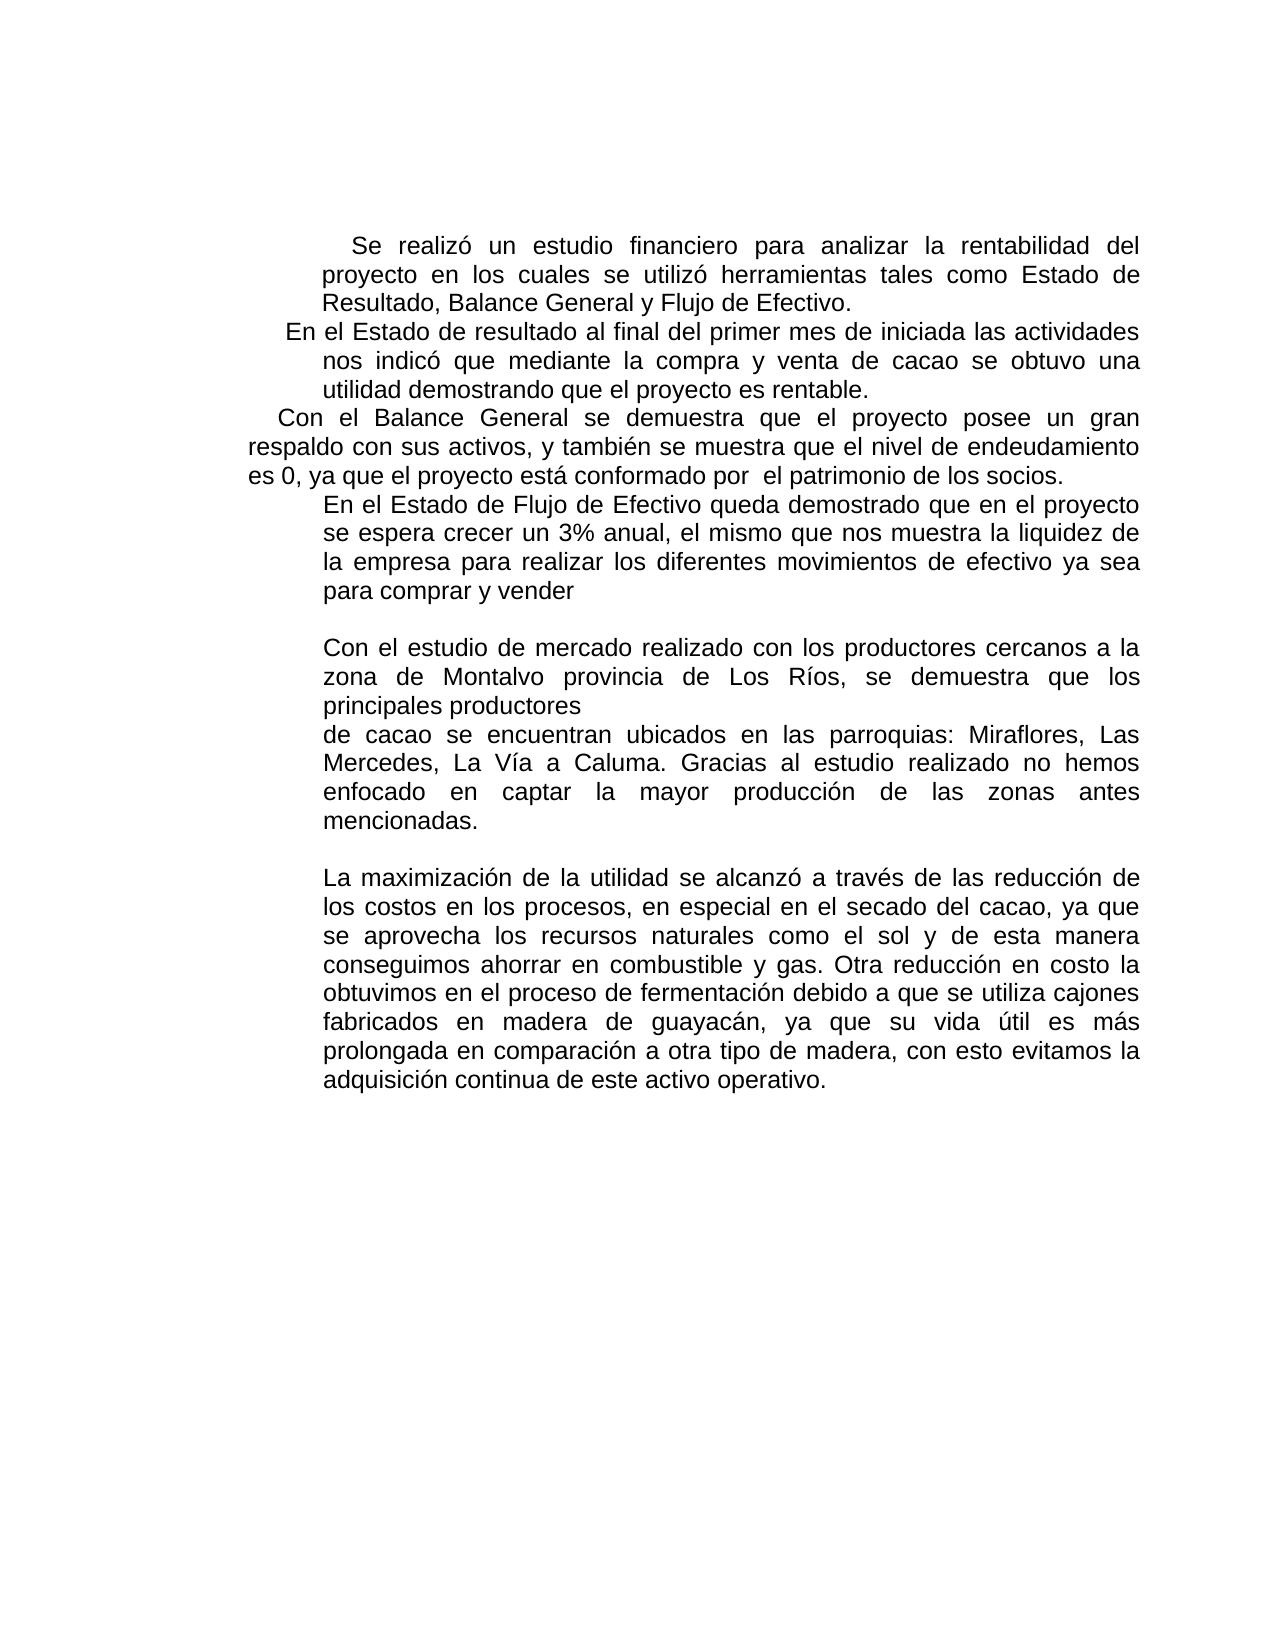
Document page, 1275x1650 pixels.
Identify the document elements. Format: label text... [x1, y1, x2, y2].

text Se realizó un estudio financiero para analizar la rentabilidad del proyecto en los cuales se utilizó herramientas tales como Estado de Resultado, Balance General y Flujo de Efectivo. [322, 231, 1141, 317]
text Con el estudio de mercado realizado con los productores cercanos a la zona de Montalvo provincia de Los Ríos, se demuestra que los principales productores [323, 633, 1141, 719]
text La maximización de la utilidad se alcanzó a través de las reducción de los costos en los procesos, en especial en el secado del cacao, ya que se aprovecha los recursos naturales como el sol y de esta manera conseguimos ahorrar en combustible y gas. Otra reducción en costo la obtuvimos en el proceso de fermentación debido a que se utiliza cajones fabricados en madera de guayacán, ya que su vida útil es más prolongada en comparación a otra tipo de madera, con esto evitamos la adquisición continua de este activo operativo. [323, 863, 1141, 1093]
text de cacao se encuentran ubicados en las parroquias: Miraflores, Las Mercedes, La Vía a Caluma. Gracias al estudio realizado no hemos enfocado en captar la mayor producción de las zonas antes mencionadas. [323, 719, 1141, 834]
text En el Estado de Flujo de Efectivo queda demostrado que en el proyecto se espera crecer un 3% anual, el mismo que nos muestra la liquidez de la empresa para realizar los diferentes movimientos de efectivo ya sea para comprar y vender [323, 489, 1141, 604]
text Con el Balance General se demuestra que el proyecto posee un gran respaldo con sus activos, y también se muestra que el nivel de endeudamiento es 0, ya que el proyecto está conformado por el patrimonio de los socios. [248, 403, 1141, 489]
text En el Estado de resultado al final del primer mes de iniciada las actividades nos indicó que mediante la compra y venta de cacao se obtuvo una utilidad demostrando que el proyecto es rentable. [285, 317, 1141, 403]
